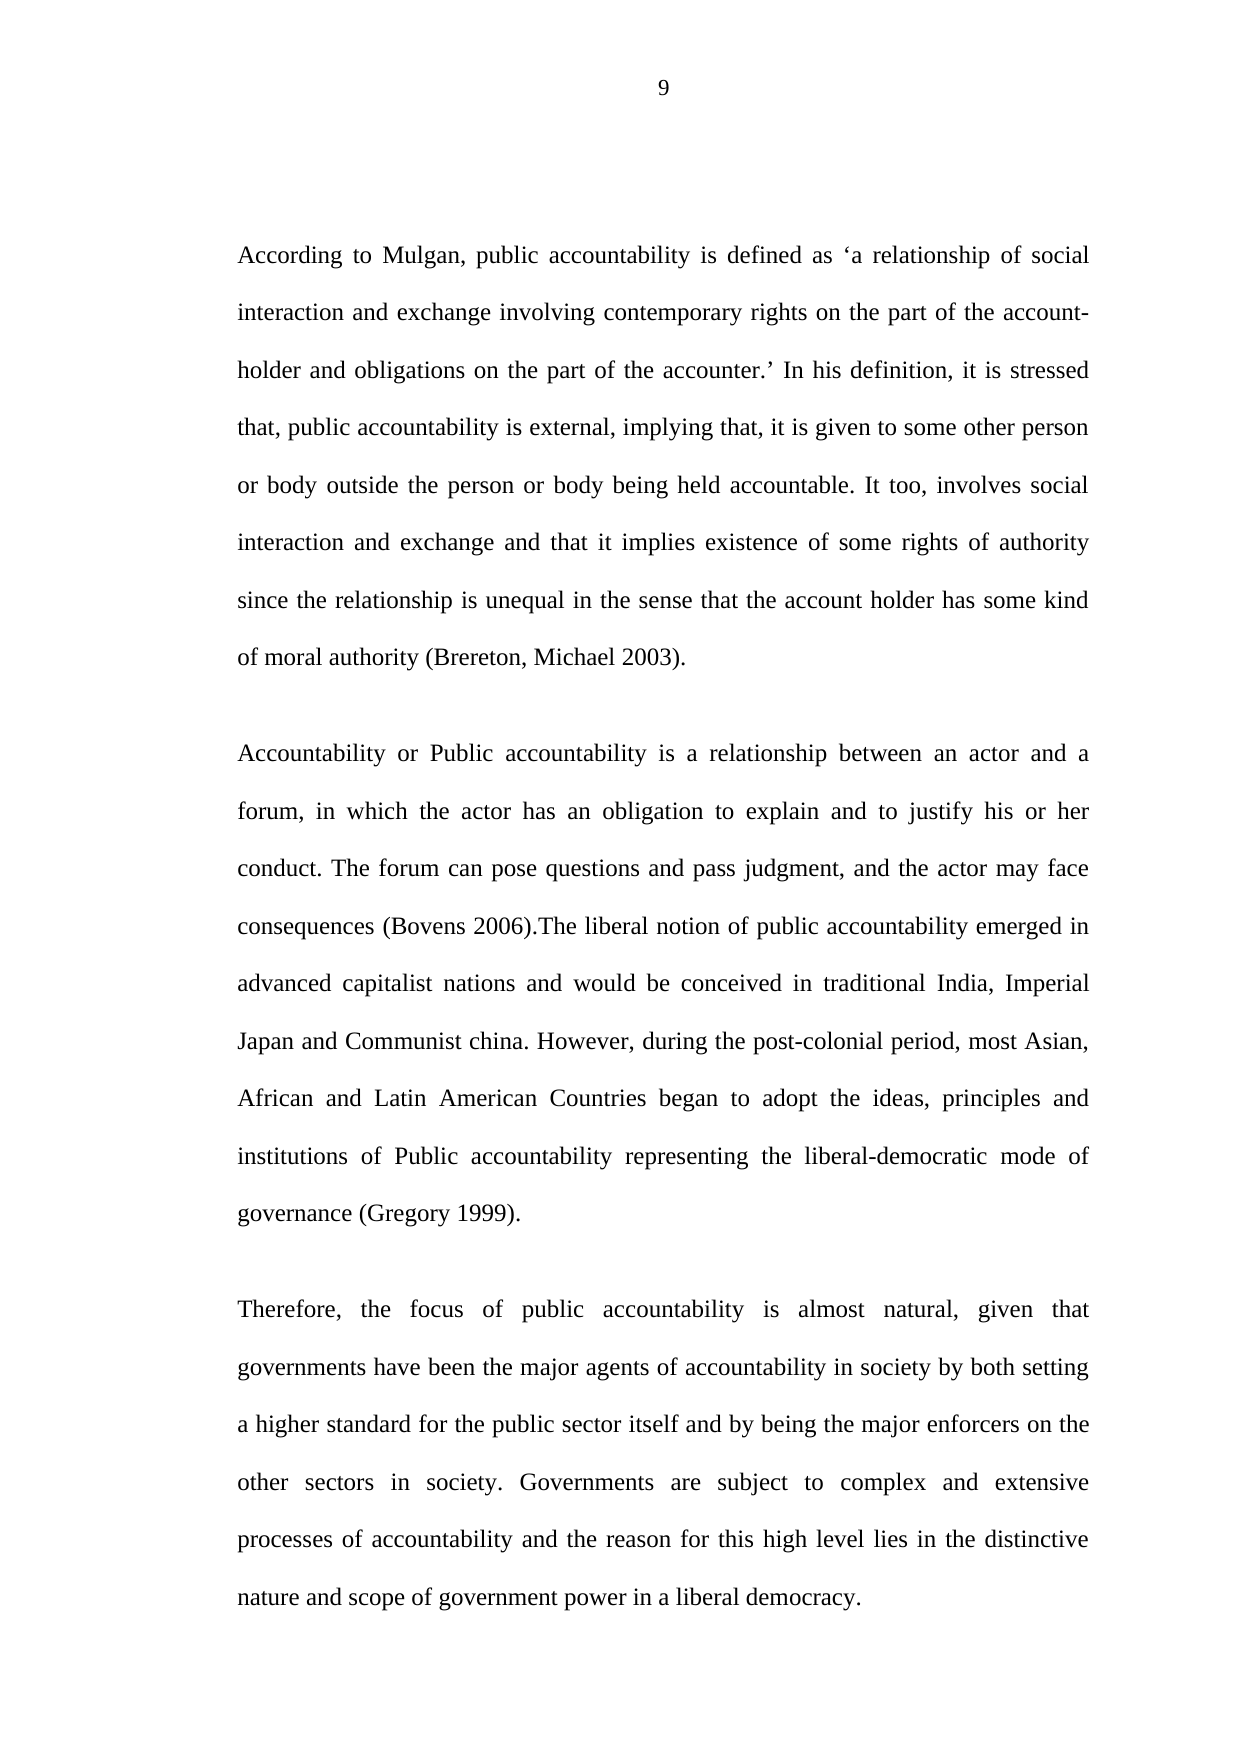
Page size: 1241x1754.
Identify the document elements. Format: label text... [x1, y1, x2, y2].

text Therefore, the focus of public accountability is almost natural, given that governments have been the major agents of accountability in society by both setting a higher standard for the public sector itself and by being the major enforcers on the other sectors in society. Governments are subject to complex and extensive processes of accountability and the reason for this high level lies in the distinctive nature and scope of government power in a liberal democracy. [237, 1294, 1090, 1610]
text Accountability or Public accountability is a relationship between an actor and a forum, in which the actor has an obligation to explain and to justify his or her conduct. The forum can pose questions and pass judgment, and the actor may face consequences (Bovens 2006).The liberal notion of public accountability emerged in advanced capitalist nations and would be conceived in traditional India, Imperial Japan and Communist china. However, during the post-colonial period, most Asian, African and Latin American Countries began to adopt the ideas, principles and institutions of Public accountability representing the liberal-democratic mode of governance (Gregory 1999). [237, 738, 1090, 1227]
text According to Mulgan, public accountability is defined as ‘a relationship of social interaction and exchange involving contemporary rights on the part of the account-holder and obligations on the part of the accounter.’ In his definition, it is stressed that, public accountability is external, implying that, it is given to some other person or body outside the person or body being held accountable. It too, involves social interaction and exchange and that it implies existence of some rights of authority since the relationship is unequal in the sense that the account holder has some kind of moral authority (Brereton, Michael 2003). [237, 240, 1090, 671]
